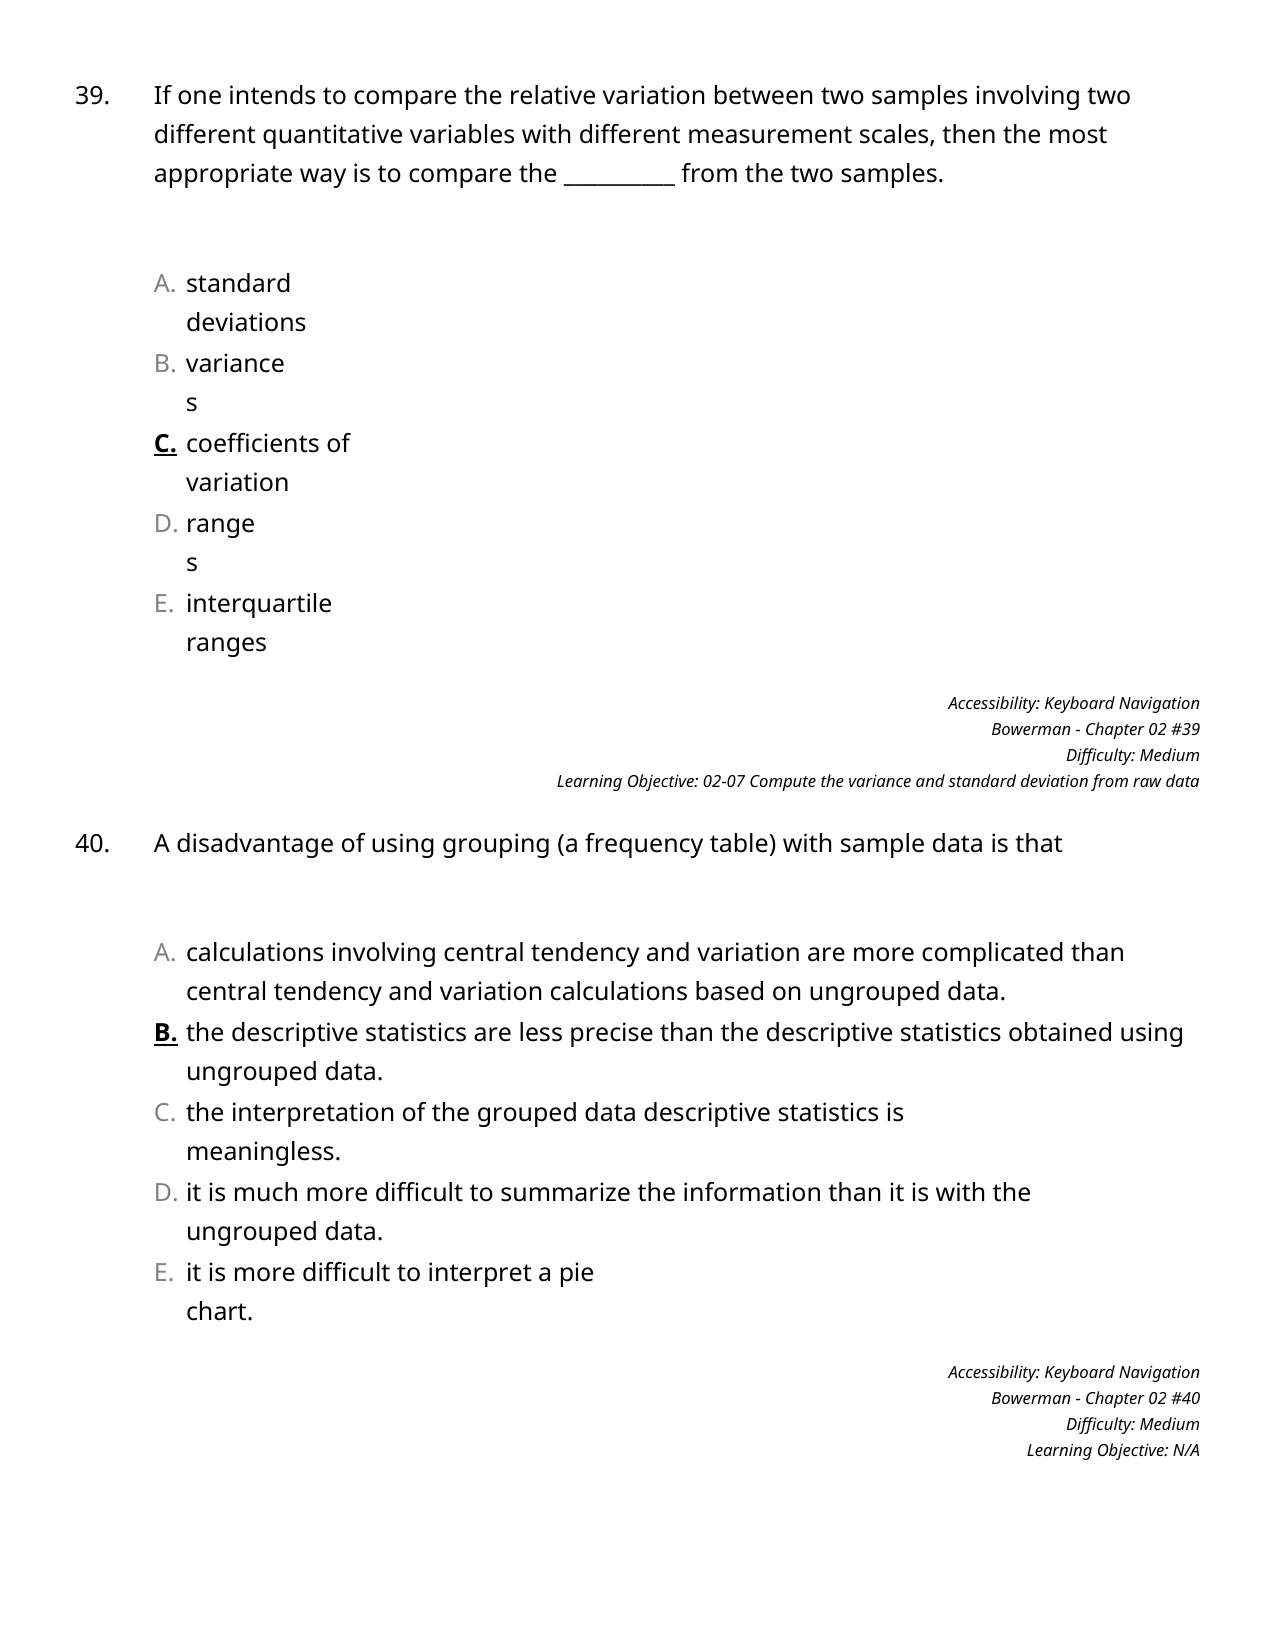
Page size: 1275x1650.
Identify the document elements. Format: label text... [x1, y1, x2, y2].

table_header If one intends to compare the relative variation between two samples involving two different quantitative variables with different measurement scales, then the most appropriate way is to compare the __________ from the two samples. [154, 78, 1200, 662]
table_header 40. [75, 825, 154, 1332]
table_header 39. [75, 78, 154, 662]
table_header Accessibility: Keyboard Navigation Bowerman - Chapter 02 #39 Difficulty: Medium Learning Objective: 02-07 Compute the variance and standard deviation from raw data [75, 692, 1200, 822]
table_header Accessibility: Keyboard Navigation Bowerman - Chapter 02 #40 Difficulty: Medium Learning Objective: N/A [75, 1361, 1200, 1492]
table_header A disadvantage of using grouping (a frequency table) with sample data is that [154, 825, 1200, 1332]
